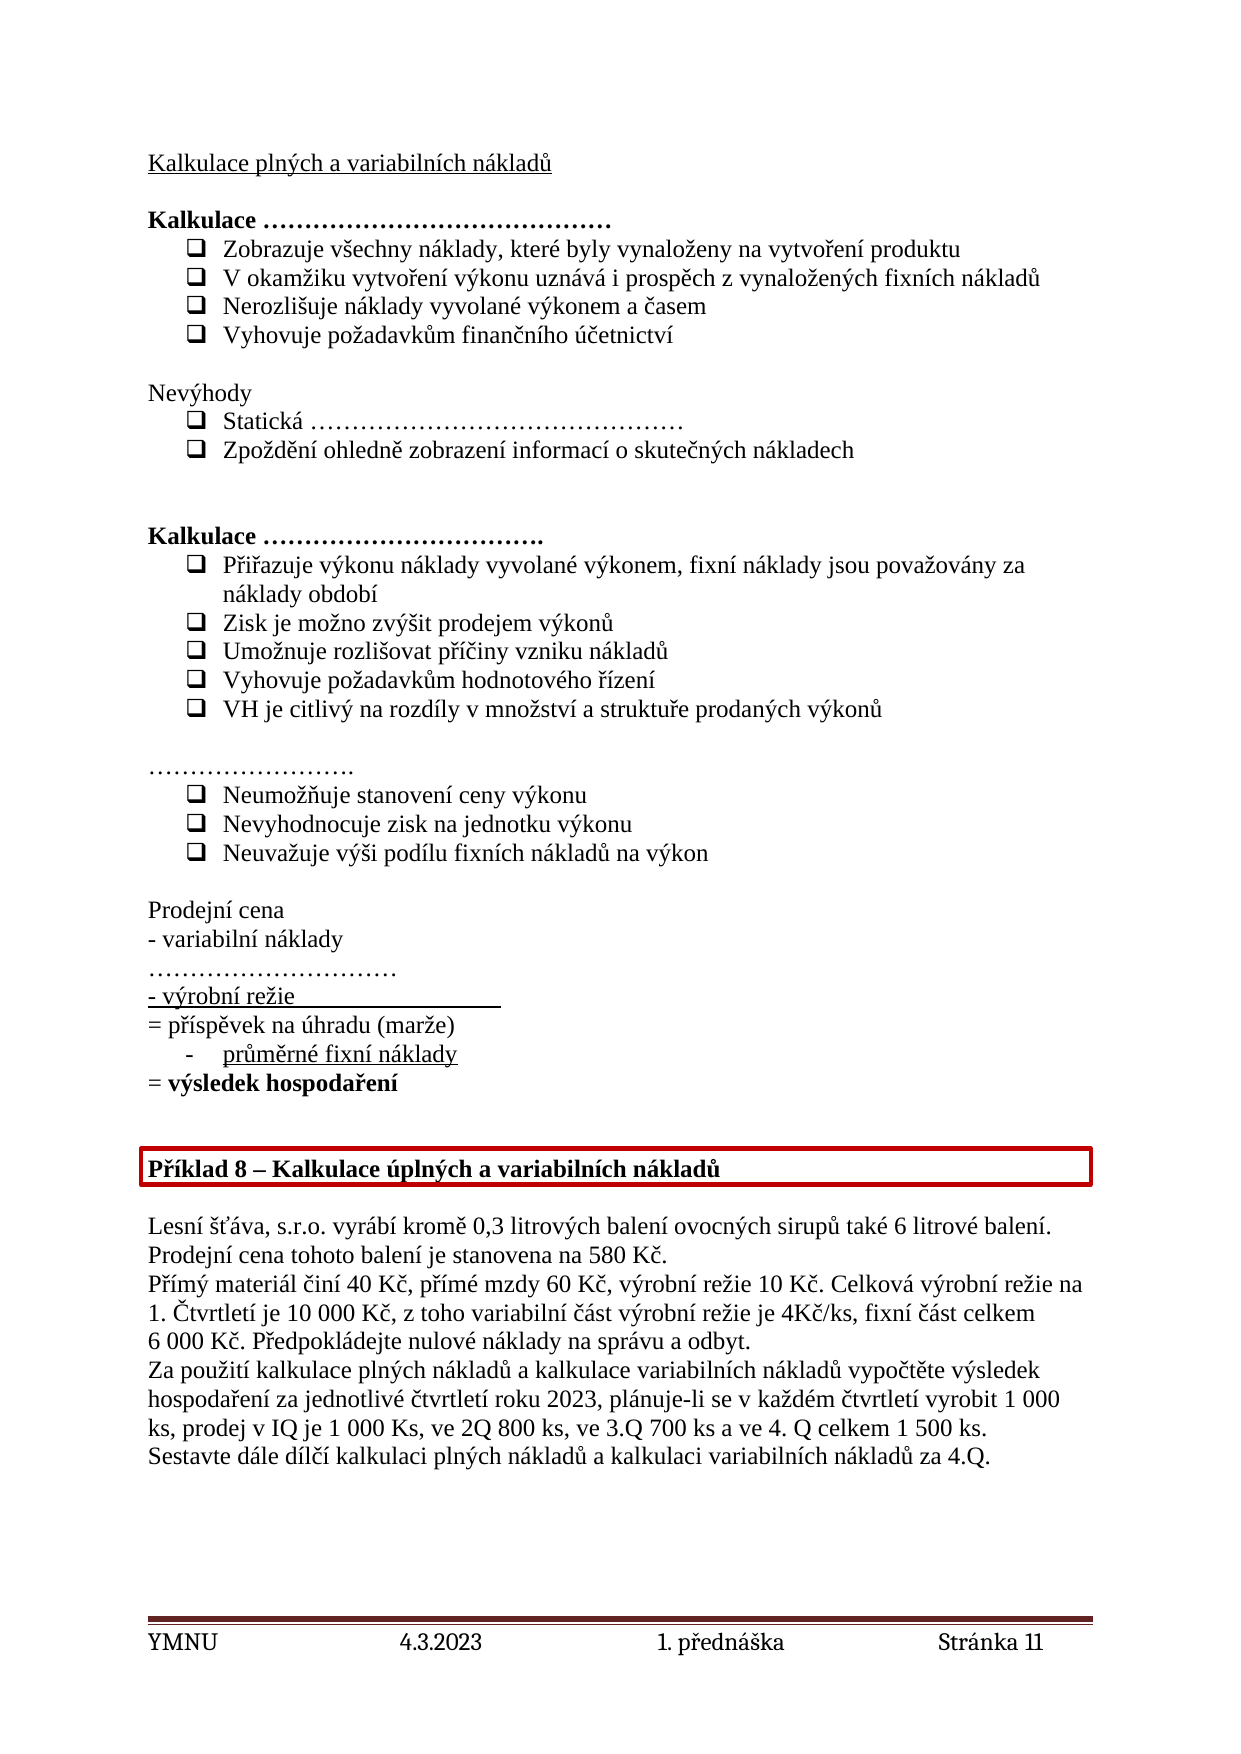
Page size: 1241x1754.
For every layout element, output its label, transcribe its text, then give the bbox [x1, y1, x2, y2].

list Neumožňuje stanovení ceny výkonu [185, 780, 1093, 809]
text Příklad 8 – Kalkulace úplných a variabilních nákladů [148, 1154, 1089, 1182]
text = výsledek hospodaření [148, 1068, 1093, 1096]
text Přímý materiál činí 40 Kč, přímé mzdy 60 Kč, výrobní režie 10 Kč. Celková výrobní režie na 1. Čtvrtletí je 10 000 Kč, z toho variabilní část výrobní režie je 4Kč/ks, fixní část celkem 6 000 Kč. Předpokládejte nulové náklady na správu a odbyt. [148, 1269, 1093, 1355]
text ………………………… [148, 953, 1093, 981]
text Lesní šťáva, s.r.o. vyrábí kromě 0,3 litrových balení ovocných sirupů také 6 litrové balení. Prodejní cena tohoto balení je stanovena na 580 Kč. [148, 1211, 1093, 1269]
list Zisk je možno zvýšit prodejem výkonů [185, 608, 1093, 636]
text - variabilní náklady [148, 924, 1093, 953]
list V okamžiku vytvoření výkonu uznává i prospěch z vynaložených fixních nákladů [185, 263, 1093, 291]
text Kalkulace ……………………………. [148, 521, 1093, 550]
list Umožnuje rozlišovat příčiny vzniku nákladů [185, 636, 1093, 665]
list Vyhovuje požadavkům hodnotového řízení [185, 665, 1093, 694]
list Vyhovuje požadavkům finančního účetnictví [185, 320, 1093, 349]
list Zobrazuje všechny náklady, které byly vynaloženy na vytvoření produktu [185, 234, 1093, 263]
text Za použití kalkulace plných nákladů a kalkulace variabilních nákladů vypočtěte výsledek hospodaření za jednotlivé čtvrtletí roku 2023, plánuje-li se v každém čtvrtletí vyrobit 1 000 ks, prodej v IQ je 1 000 Ks, ve 2Q 800 ks, ve 3.Q 700 ks a ve 4. Q celkem 1 500 ks. [148, 1355, 1093, 1441]
list průměrné fixní náklady [185, 1039, 1093, 1068]
list Nevyhodnocuje zisk na jednotku výkonu [185, 809, 1093, 838]
text = příspěvek na úhradu (marže) [148, 1010, 1093, 1039]
text Nevýhody [148, 378, 1093, 406]
text - výrobní režie [148, 981, 1093, 1010]
text Prodejní cena [148, 895, 1093, 924]
text Kalkulace …………………………………… [148, 205, 1093, 234]
list Statická ……………………………………… [185, 406, 1093, 435]
list Nerozlišuje náklady vyvolané výkonem a časem [185, 291, 1093, 320]
text Kalkulace plných a variabilních nákladů [148, 148, 1093, 176]
text Sestavte dále dílčí kalkulaci plných nákladů a kalkulaci variabilních nákladů za 4.Q. [148, 1441, 1093, 1470]
list Zpoždění ohledně zobrazení informací o skutečných nákladech [185, 435, 1093, 464]
list VH je citlivý na rozdíly v množství a struktuře prodaných výkonů [185, 694, 1093, 723]
list Neuvažuje výši podílu fixních nákladů na výkon [185, 838, 1093, 866]
list Přiřazuje výkonu náklady vyvolané výkonem, fixní náklady jsou považovány za náklady období [185, 550, 1093, 608]
text ……………………. [148, 751, 1093, 780]
